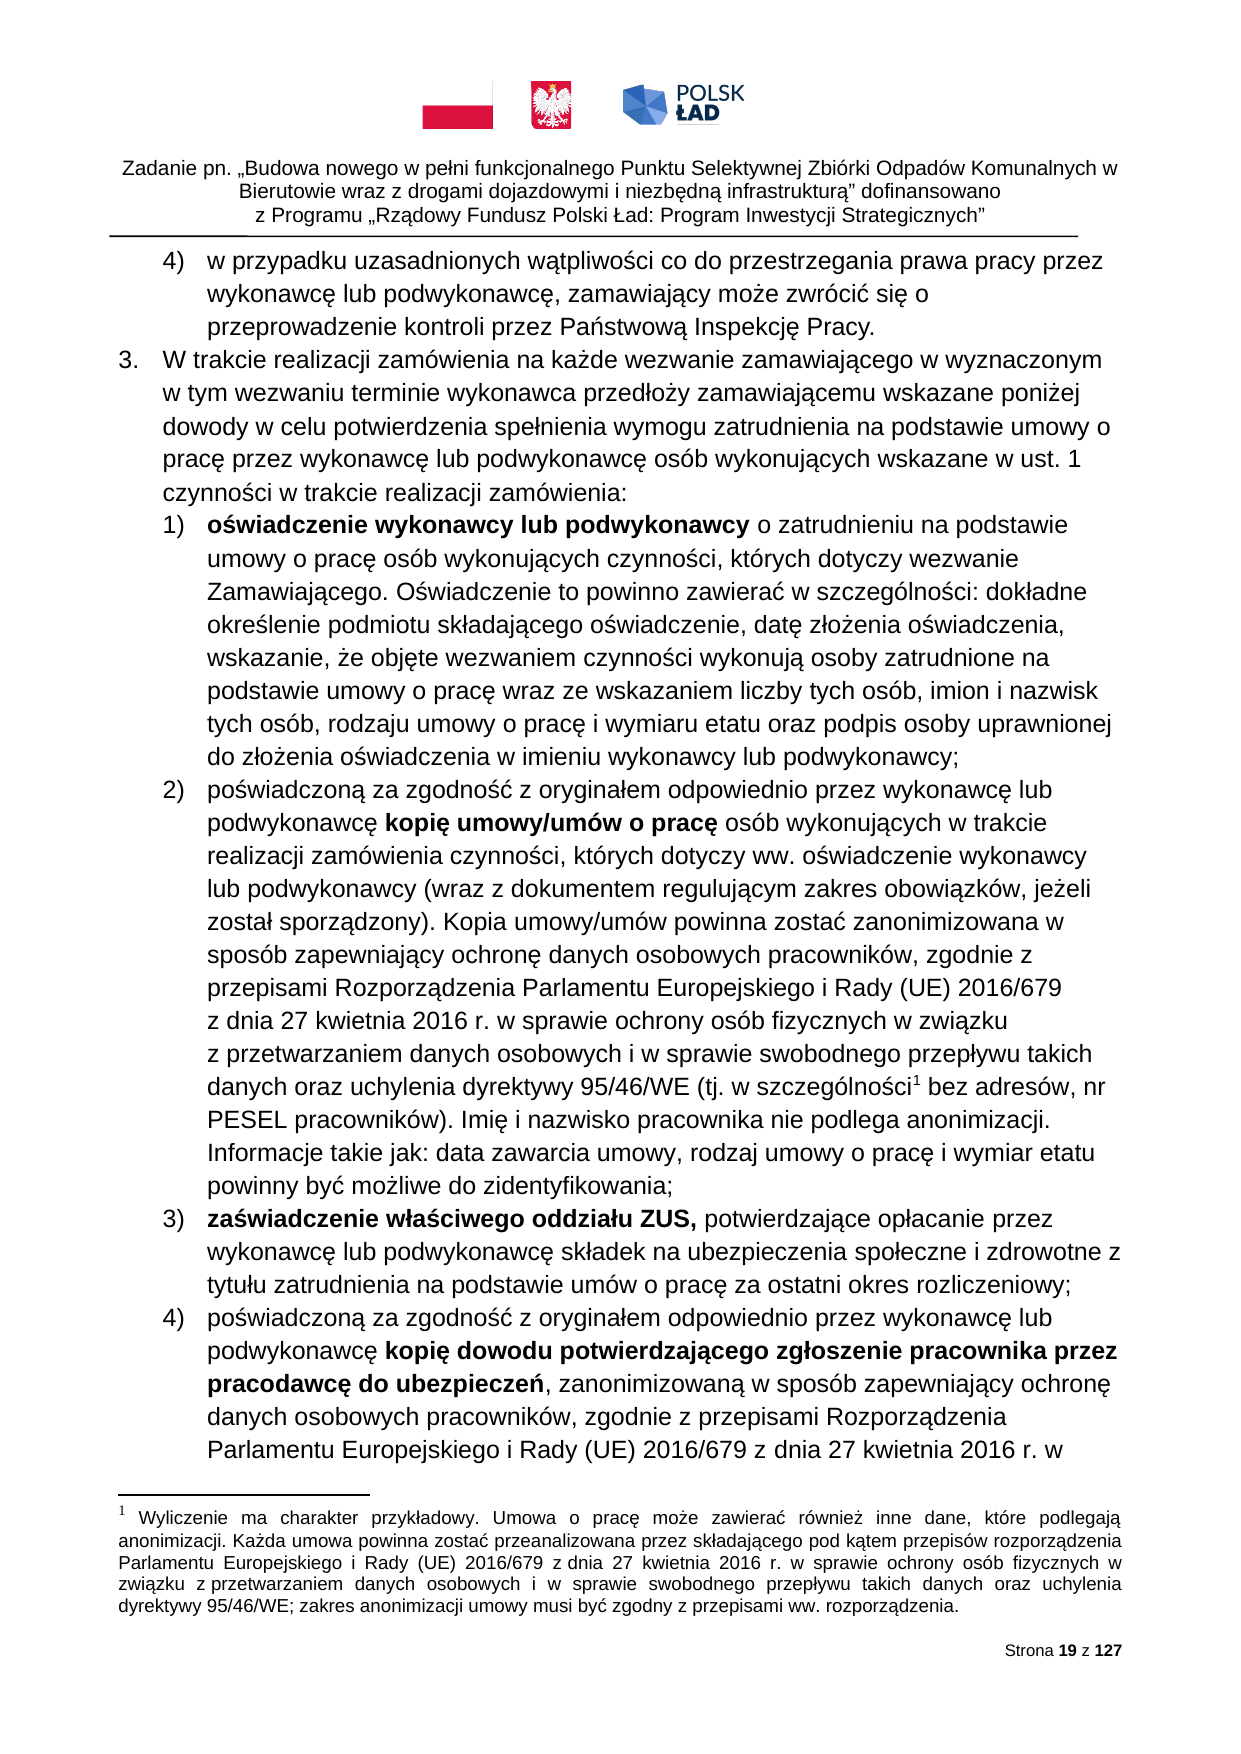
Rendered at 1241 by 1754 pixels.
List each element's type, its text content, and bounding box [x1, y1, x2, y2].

list zaświadczenie właściwego oddziału ZUS, potwierdzające opłacanie przez wykonawcę lub podwykonawcę składek na ubezpieczenia społeczne i zdrowotne z tytułu zatrudnienia na podstawie umów o pracę za ostatni okres rozliczeniowy; [162, 1204, 1122, 1299]
picture [623, 84, 745, 125]
list w przypadku uzasadnionych wątpliwości co do przestrzegania prawa pracy przez wykonawcę lub podwykonawcę, zamawiający może zwrócić się o przeprowadzenie kontroli przez Państwową Inspekcję Pracy. [162, 246, 1122, 341]
picture [421, 81, 571, 129]
list poświadczoną za zgodność z oryginałem odpowiednio przez wykonawcę lub podwykonawcę kopię umowy/umów o pracę osób wykonujących w trakcie realizacji zamówienia czynności, których dotyczy ww. oświadczenie wykonawcy lub podwykonawcy (wraz z dokumentem regulującym zakres obowiązków, jeżeli został sporządzony). Kopia umowy/umów powinna zostać zanonimizowana w sposób zapewniający ochronę danych osobowych pracowników, zgodnie z przepisami Rozporządzenia Parlamentu Europejskiego i Rady (UE) 2016/679 z dnia 27 kwietnia 2016 r. w sprawie ochrony osób fizycznych w związku z przetwarzaniem danych osobowych i w sprawie swobodnego przepływu takich danych oraz uchylenia dyrektywy 95/46/WE (tj. w szczególności bez adresów, nr PESEL pracowników). Imię i nazwisko pracownika nie podlega anonimizacji. Informacje takie jak: data zawarcia umowy, rodzaj umowy o pracę i wymiar etatu powinny być możliwe do zidentyfikowania; [162, 775, 1122, 1200]
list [162, 1303, 1122, 1464]
list oświadczenie wykonawcy lub podwykonawcy o zatrudnieniu na podstawie umowy o pracę osób wykonujących czynności, których dotyczy wezwanie Zamawiającego. Oświadczenie to powinno zawierać w szczególności: dokładne określenie podmiotu składającego oświadczenie, datę złożenia oświadczenia, wskazanie, że objęte wezwaniem czynności wykonują osoby zatrudnione na podstawie umowy o pracę wraz ze wskazaniem liczby tych osób, imion i nazwisk tych osób, rodzaju umowy o pracę i wymiaru etatu oraz podpis osoby uprawnionej do złożenia oświadczenia w imieniu wykonawcy lub podwykonawcy; [162, 511, 1122, 770]
list W trakcie realizacji zamówienia na każde wezwanie zamawiającego w wyznaczonym w tym wezwaniu terminie wykonawca przedłoży zamawiającemu wskazane poniżej dowody w celu potwierdzenia spełnienia wymogu zatrudnienia na podstawie umowy o pracę przez wykonawcę lub podwykonawcę osób wykonujących wskazane w ust. 1 czynności w trakcie realizacji zamówienia: [118, 345, 1122, 506]
